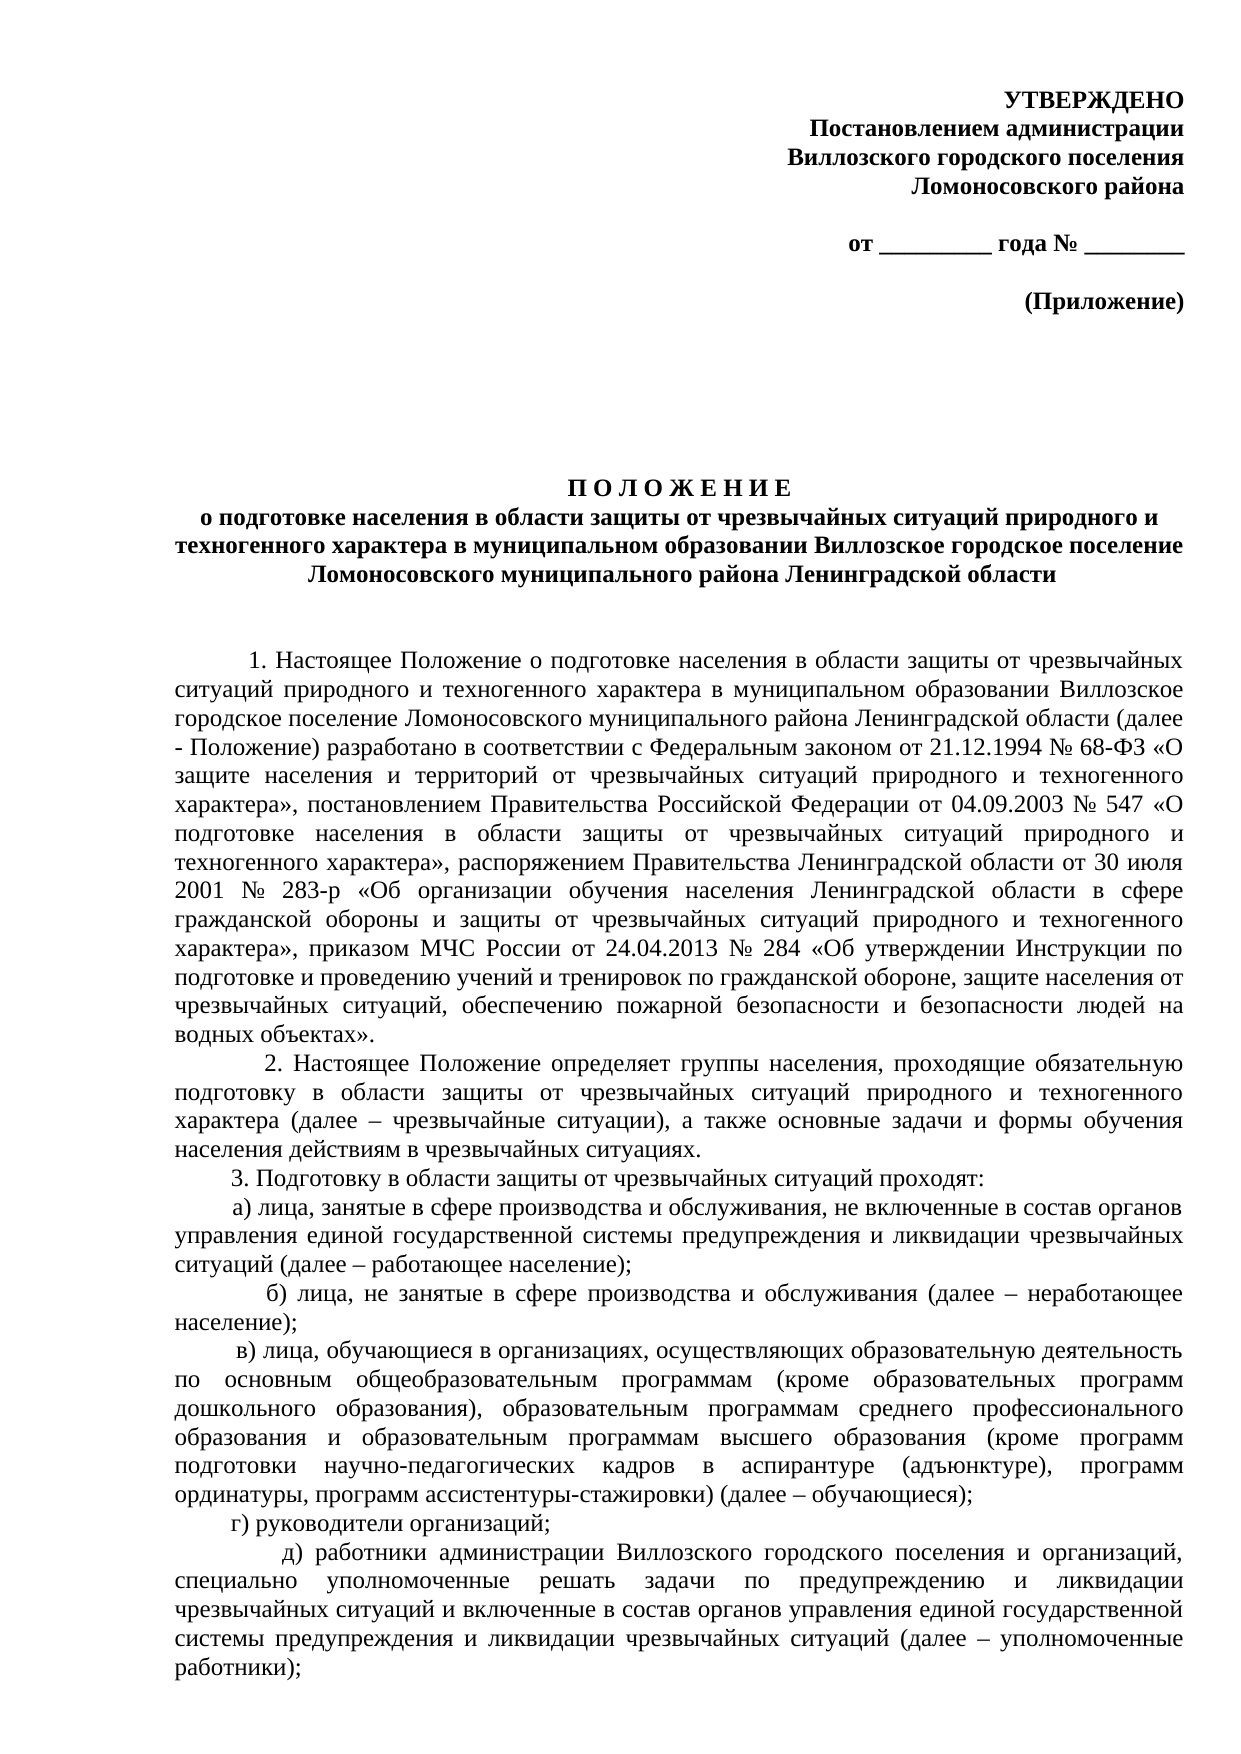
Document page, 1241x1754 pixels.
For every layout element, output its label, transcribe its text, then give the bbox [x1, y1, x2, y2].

text в) лица, обучающиеся в организациях, осуществляющих образовательную деятельность по основным общеобразовательным программам (кроме образовательных программ дошкольного образования), образовательным программам среднего профессионального образования и образовательным программам высшего образования (кроме программ подготовки научно-педагогических кадров в аспирантуре (адъюнктуре), программ ординатуры, программ ассистентуры-стажировки) (далее – обучающиеся); [174, 1335, 1184, 1508]
text а) лица, занятые в сфере производства и обслуживания, не включенные в состав органов управления единой государственной системы предупреждения и ликвидации чрезвычайных ситуаций (далее – работающее население); [174, 1192, 1184, 1278]
text б) лица, не занятые в сфере производства и обслуживания (далее – неработающее население); [174, 1278, 1184, 1335]
text 1. Настоящее Положение о подготовке населения в области защиты от чрезвычайных ситуаций природного и техногенного характера в муниципальном образовании Виллозское городское поселение Ломоносовского муниципального района Ленинградской области (далее - Положение) разработано в соответствии с Федеральным законом от 21.12.1994 № 68-ФЗ «О защите населения и территорий от чрезвычайных ситуаций природного и техногенного характера», постановлением Правительства Российской Федерации от 04.09.2003 № 547 «О подготовке населения в области защиты от чрезвычайных ситуаций природного и техногенного характера», распоряжением Правительства Ленинградской области от 30 июля 2001 № 283-р «Об организации обучения населения Ленинградской области в сфере гражданской обороны и защиты от чрезвычайных ситуаций природного и техногенного характера», приказом МЧС России от 24.04.2013 № 284 «Об утверждении Инструкции по подготовке и проведению учений и тренировок по гражданской обороне, защите населения от чрезвычайных ситуаций, обеспечению пожарной безопасности и безопасности людей на водных объектах». [174, 645, 1184, 1048]
text о подготовке населения в области защиты от чрезвычайных ситуаций природного и техногенного характера в муниципальном образовании Виллозское городское поселение [174, 502, 1184, 559]
text от _________ года № ________ [174, 228, 1184, 257]
text Виллозского городского поселения [174, 142, 1184, 171]
text д) работники администрации Виллозского городского поселения и организаций, специально уполномоченные решать задачи по предупреждению и ликвидации чрезвычайных ситуаций и включенные в состав органов управления единой государственной системы предупреждения и ликвидации чрезвычайных ситуаций (далее – уполномоченные работники); [174, 1537, 1184, 1680]
text г) руководители организаций; [174, 1508, 1184, 1537]
text Постановлением администрации [174, 113, 1184, 142]
text УТВЕРЖДЕНО [174, 85, 1184, 113]
text 2. Настоящее Положение определяет группы населения, проходящие обязательную подготовку в области защиты от чрезвычайных ситуаций природного и техногенного характера (далее – чрезвычайные ситуации), а также основные задачи и формы обучения населения действиям в чрезвычайных ситуациях. [174, 1048, 1184, 1163]
text П О Л О Ж Е Н И Е [174, 473, 1184, 502]
text (Приложение) [174, 286, 1184, 315]
text 3. Подготовку в области защиты от чрезвычайных ситуаций проходят: [174, 1163, 1184, 1192]
text Ломоносовского района [174, 171, 1184, 200]
text Ломоносовского муниципального района Ленинградской области [174, 559, 1184, 588]
